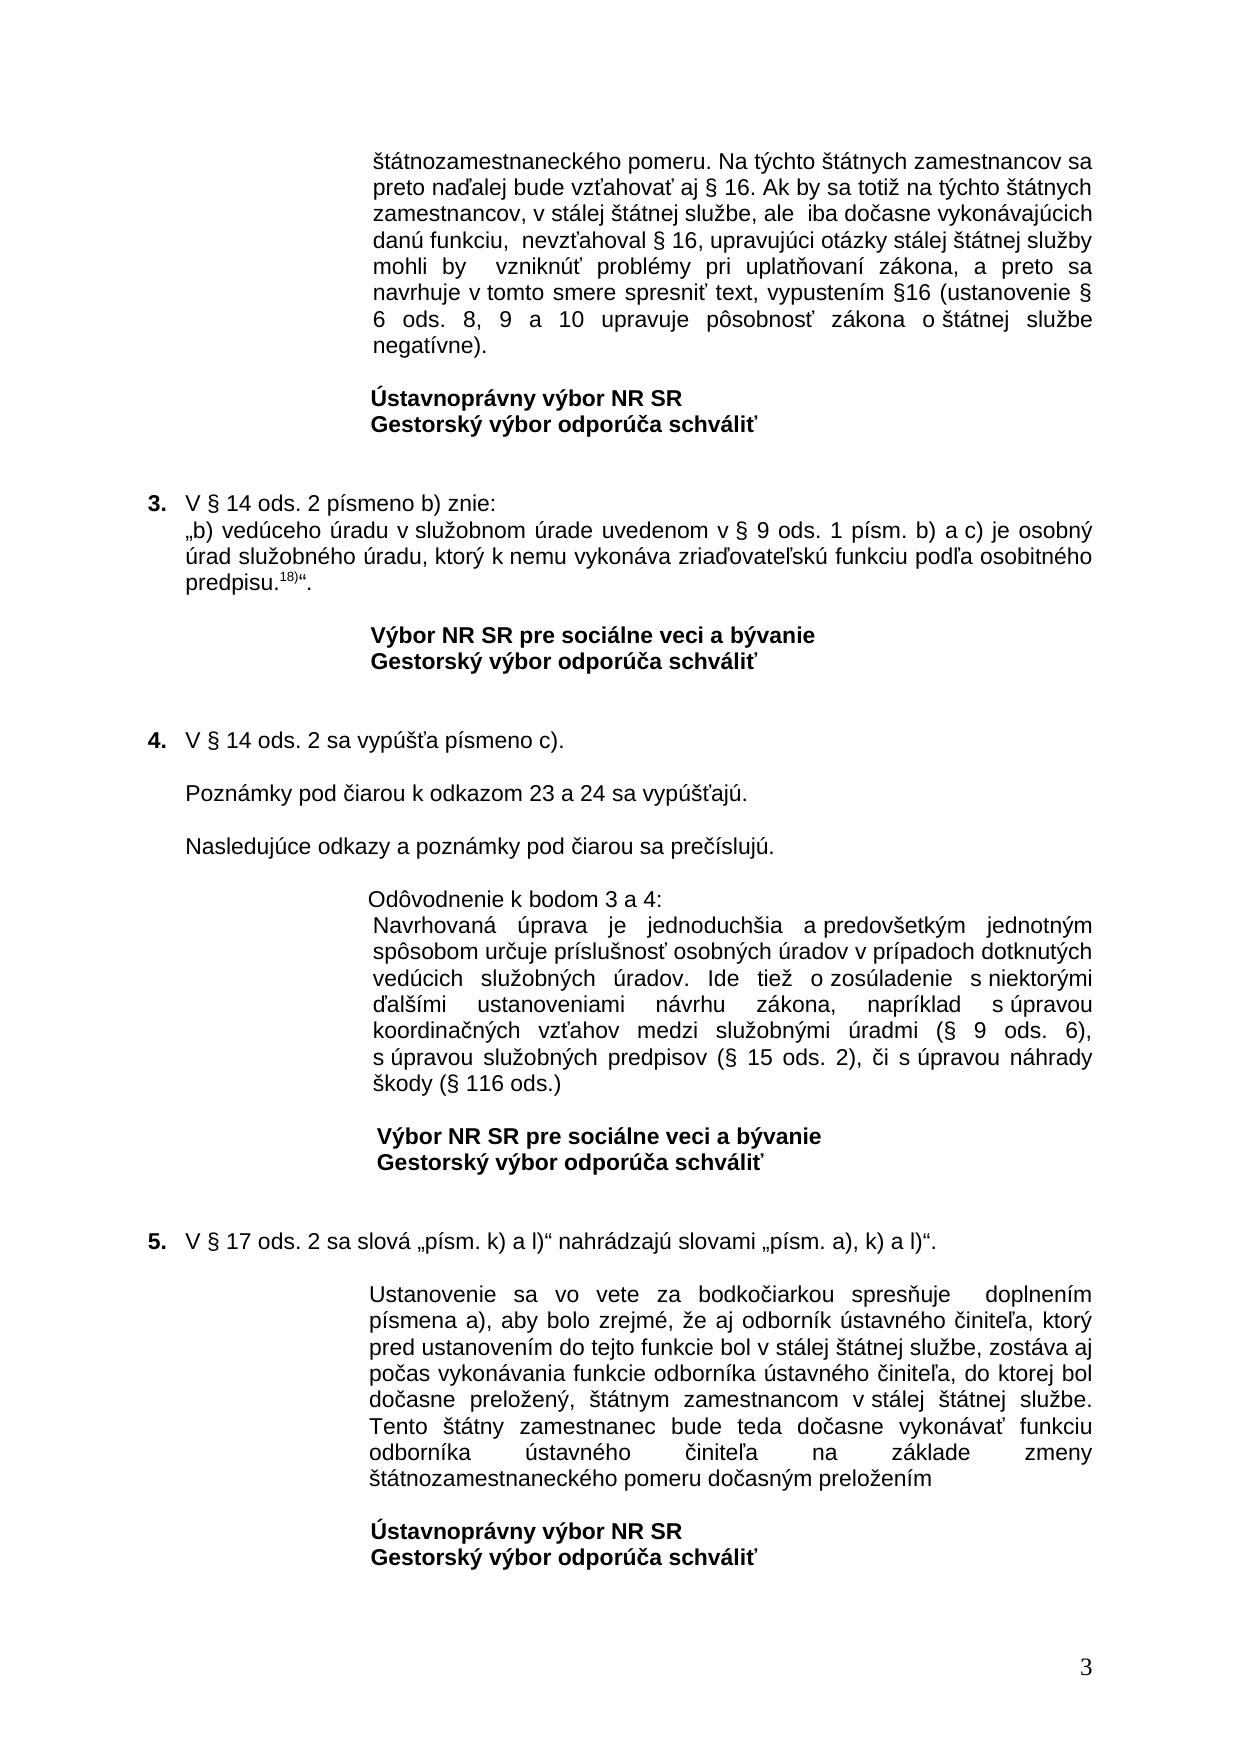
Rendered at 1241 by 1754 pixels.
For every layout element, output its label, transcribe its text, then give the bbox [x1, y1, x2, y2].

text Ústavnoprávny výbor NR SR [148, 1518, 1093, 1544]
text Odôvodnenie k bodom 3 a 4: [148, 886, 1093, 912]
list V § 14 ods. 2 písmeno b) znie: [148, 490, 1093, 517]
list V § 14 ods. 2 sa vypúšťa písmeno c). [148, 727, 1093, 754]
text Výbor NR SR pre sociálne veci a bývanie [148, 1123, 1093, 1149]
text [373, 148, 1093, 358]
text Ustanovenie sa vo vete za bodkočiarkou spresňuje doplnením písmena a), aby bolo zrejmé, že aj odborník ústavného činiteľa, ktorý pred ustanovením do tejto funkcie bol v stálej štátnej službe, zostáva aj počas vykonávania funkcie odborníka ústavného činiteľa, do ktorej bol dočasne preložený, štátnym zamestnancom v stálej štátnej službe. Tento štátny zamestnanec bude teda dočasne vykonávať funkciu odborníka ústavného činiteľa na základe zmeny štátnozamestnaneckého pomeru dočasným preložením [369, 1281, 1093, 1492]
text Gestorský výbor odporúča schváliť [148, 411, 1093, 437]
text Nasledujúce odkazy a poznámky pod čiarou sa prečíslujú. [185, 833, 1093, 859]
text Gestorský výbor odporúča schváliť [148, 648, 1093, 675]
text Navrhovaná úprava je jednoduchšia a predovšetkým jednotným spôsobom určuje príslušnosť osobných úradov v prípadoch dotknutých vedúcich služobných úradov. Ide tiež o zosúladenie s niektorými ďalšími ustanoveniami návrhu zákona, napríklad s úpravou koordinačných vzťahov medzi služobnými úradmi (§ 9 ods. 6), s úpravou služobných predpisov (§ 15 ods. 2), či s úpravou náhrady škody (§ 116 ods.) [373, 912, 1093, 1096]
text Ústavnoprávny výbor NR SR [148, 385, 1093, 411]
text Gestorský výbor odporúča schváliť [148, 1544, 1093, 1571]
text „b) vedúceho úradu v služobnom úrade uvedenom v § 9 ods. 1 písm. b) a c) je osobný úrad služobného úradu, ktorý k nemu vykonáva zriaďovateľskú funkciu podľa osobitného predpisu.18)“. [185, 517, 1093, 596]
text Výbor NR SR pre sociálne veci a bývanie [148, 622, 1093, 648]
list V § 17 ods. 2 sa slová „písm. k) a l)“ nahrádzajú slovami „písm. a), k) a l)“. [148, 1228, 1093, 1254]
text Gestorský výbor odporúča schváliť [148, 1149, 1093, 1175]
text Poznámky pod čiarou k odkazom 23 a 24 sa vypúšťajú. [185, 780, 1093, 806]
